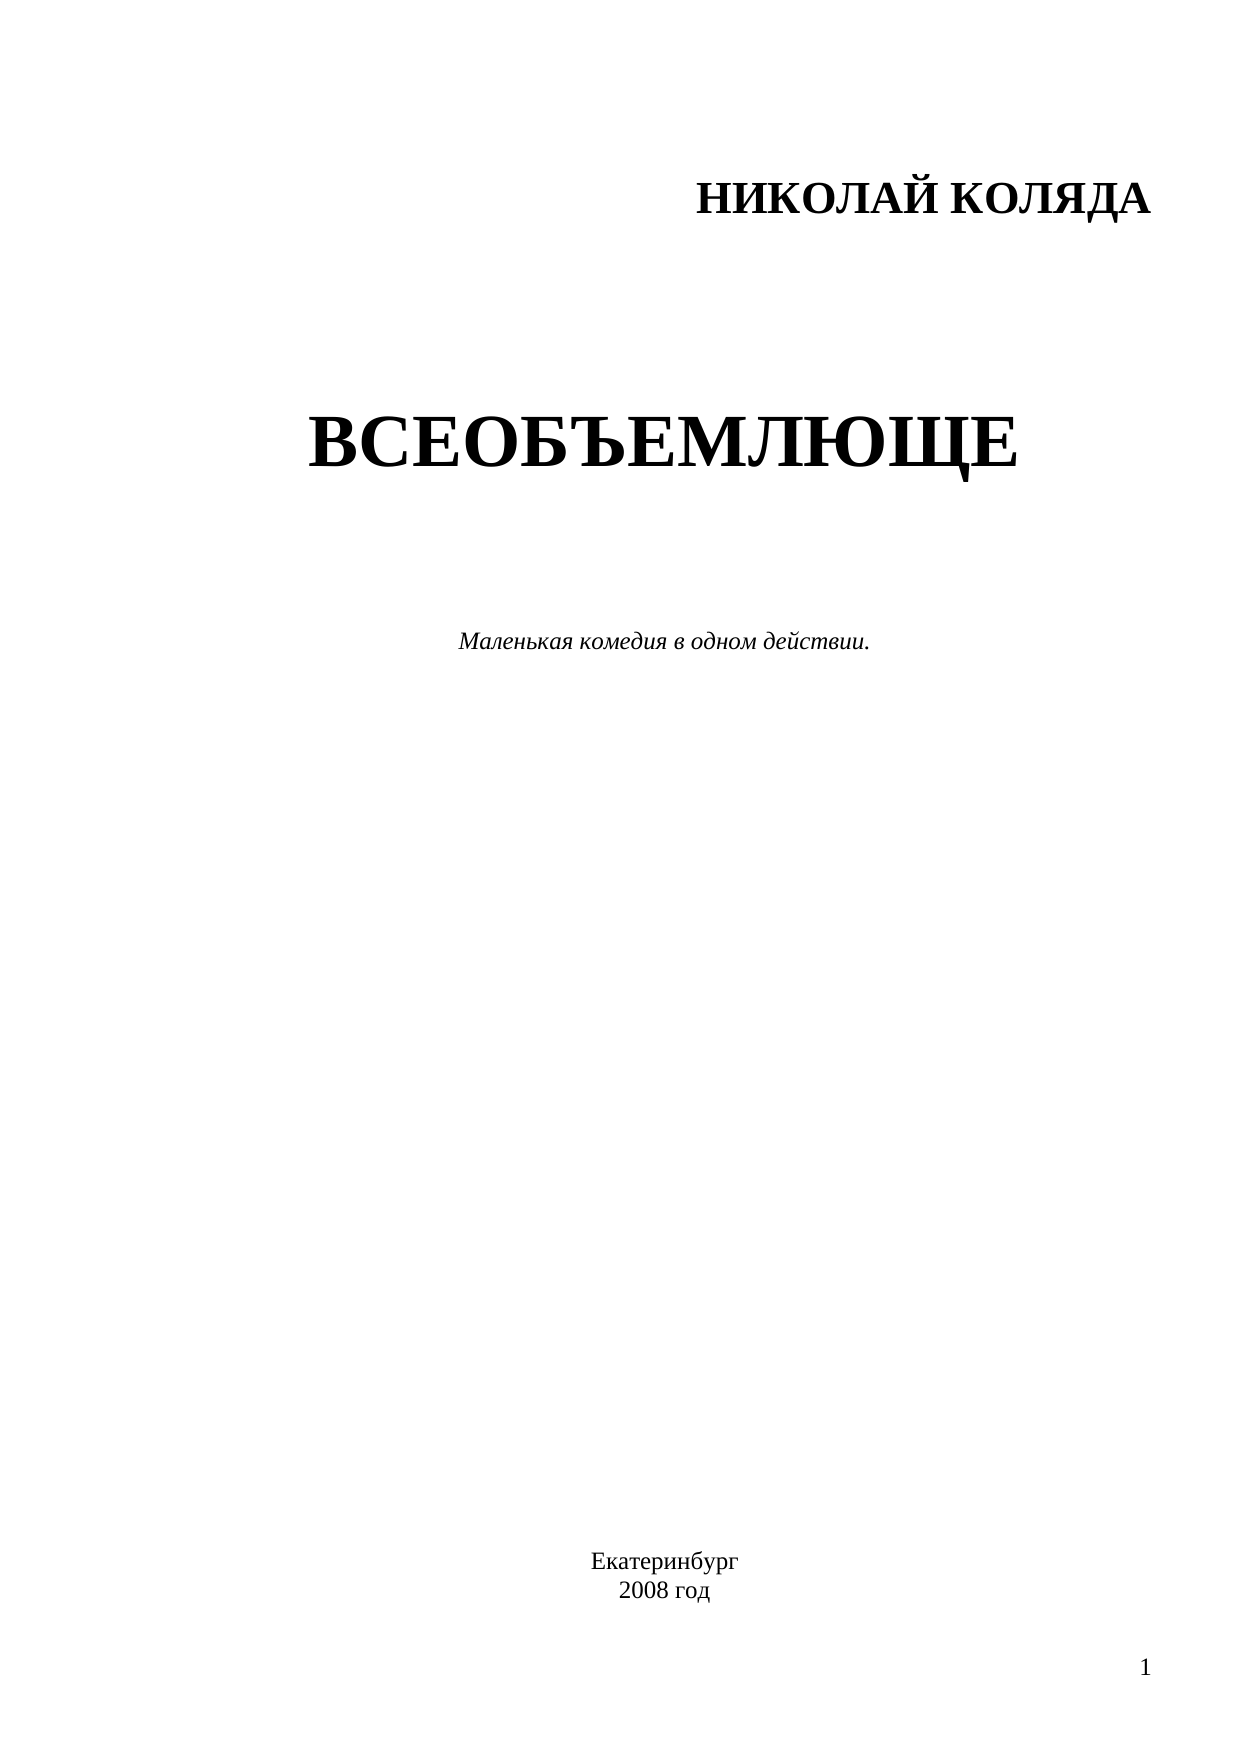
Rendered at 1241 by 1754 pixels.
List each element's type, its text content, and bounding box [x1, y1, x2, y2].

text 2008 год [177, 1575, 1152, 1603]
text Маленькая комедия в одном действии. [177, 626, 1152, 655]
text НИКОЛАЙ КОЛЯДА [177, 171, 1152, 223]
text ВСЕОБЪЕМЛЮЩЕ [177, 396, 1152, 482]
text Екатеринбург [177, 1546, 1152, 1575]
